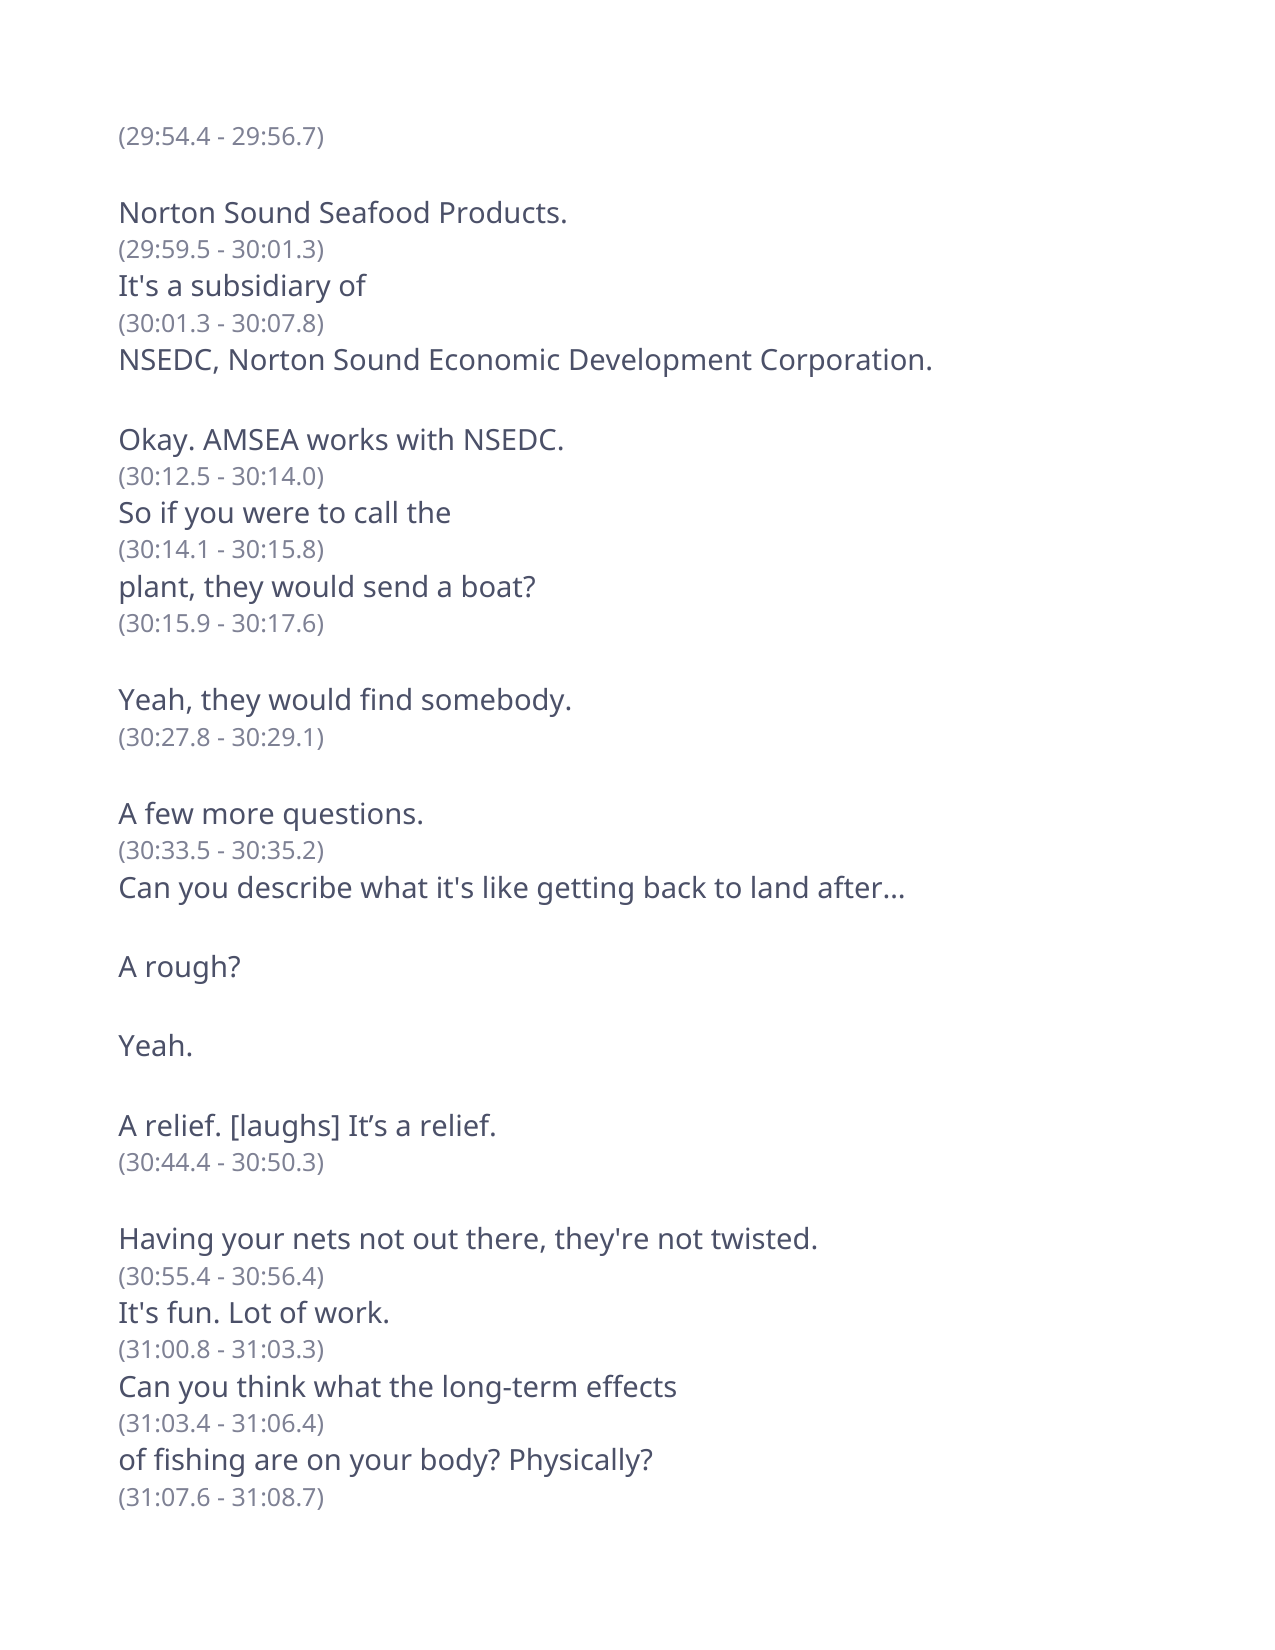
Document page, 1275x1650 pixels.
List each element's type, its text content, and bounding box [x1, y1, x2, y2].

text (30:15.9 - 30:17.6) [118, 606, 1157, 640]
text plant, they would send a boat? [118, 566, 1157, 606]
text (31:07.6 - 31:08.7) [118, 1479, 1157, 1513]
text Okay. AMSEA works with NSEDC. [118, 419, 1157, 458]
text NSEDC, Norton Sound Economic Development Corporation. [118, 339, 1157, 379]
text (29:54.4 - 29:56.7) [118, 118, 1157, 152]
text (30:44.4 - 30:50.3) [118, 1145, 1157, 1179]
text (31:00.8 - 31:03.3) [118, 1332, 1157, 1366]
text A relief. [laughs] It’s a relief. [118, 1105, 1157, 1145]
text Norton Sound Seafood Products. [118, 192, 1157, 232]
text (30:01.3 - 30:07.8) [118, 305, 1157, 339]
text (30:27.8 - 30:29.1) [118, 719, 1157, 753]
text of fishing are on your body? Physically? [118, 1440, 1157, 1479]
text Having your nets not out there, they're not twisted. [118, 1218, 1157, 1258]
text A few more questions. [118, 793, 1157, 833]
text Yeah, they would find somebody. [118, 680, 1157, 719]
text So if you were to call the [118, 492, 1157, 532]
text (30:12.5 - 30:14.0) [118, 458, 1157, 492]
text (29:59.5 - 30:01.3) [118, 232, 1157, 266]
text Can you describe what it's like getting back to land after… [118, 867, 1157, 907]
text (30:33.5 - 30:35.2) [118, 833, 1157, 867]
text Can you think what the long-term effects [118, 1366, 1157, 1406]
text A rough? [118, 946, 1157, 986]
text (30:55.4 - 30:56.4) [118, 1258, 1157, 1292]
text It's a subsidiary of [118, 266, 1157, 305]
text (31:03.4 - 31:06.4) [118, 1406, 1157, 1440]
text It's fun. Lot of work. [118, 1292, 1157, 1332]
text Yeah. [118, 1026, 1157, 1065]
text (30:14.1 - 30:15.8) [118, 532, 1157, 566]
